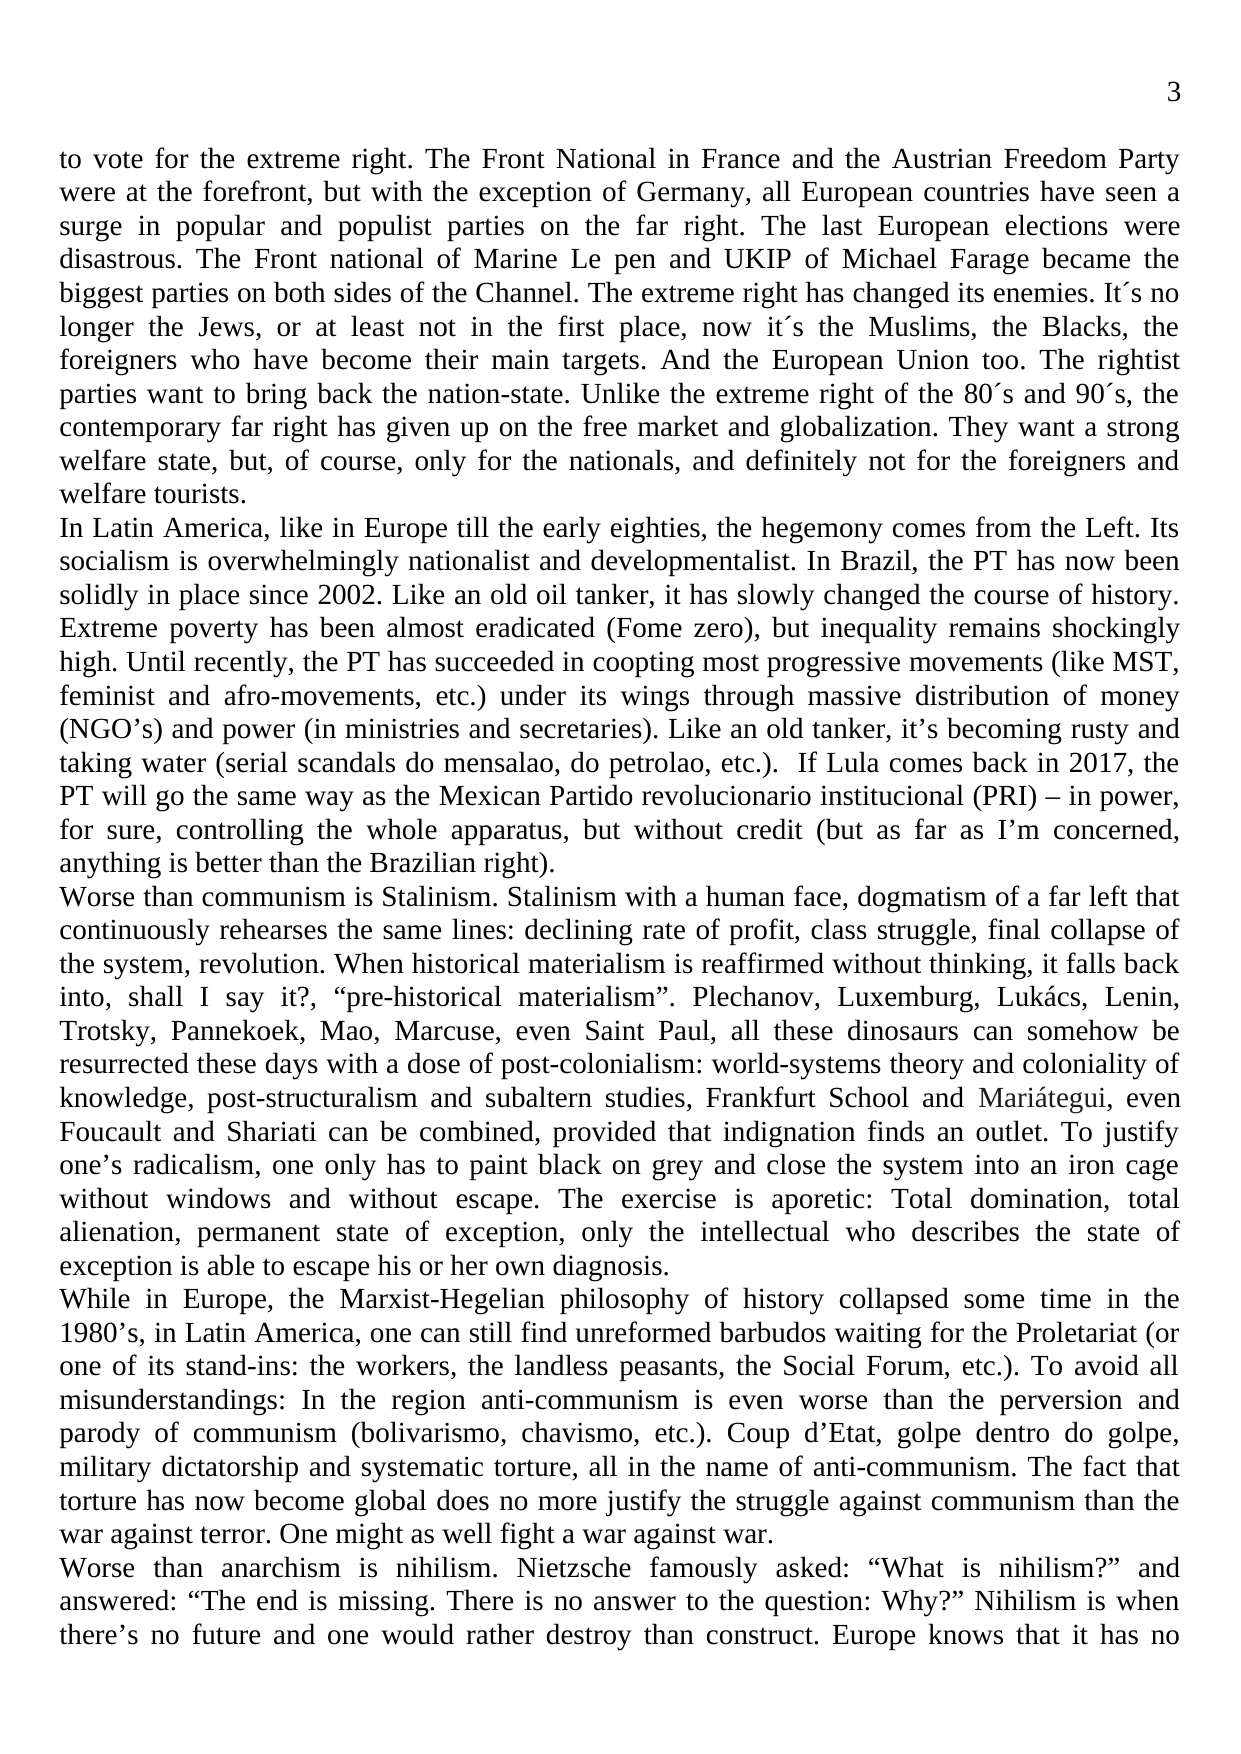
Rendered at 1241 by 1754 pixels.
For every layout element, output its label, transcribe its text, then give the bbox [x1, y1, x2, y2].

text In Latin America, like in Europe till the early eighties, the hegemony comes from the Left. Its socialism is overwhelmingly nationalist and developmentalist. In Brazil, the PT has now been solidly in place since 2002. Like an old oil tanker, it has slowly changed the course of history. Extreme poverty has been almost eradicated (Fome zero), but inequality remains shockingly high. Until recently, the PT has succeeded in coopting most progressive movements (like MST, feminist and afro-movements, etc.) under its wings through massive distribution of money (NGO’s) and power (in ministries and secretaries). Like an old tanker, it’s becoming rusty and taking water (serial scandals do mensalao, do petrolao, etc.). If Lula comes back in 2017, the PT will go the same way as the Mexican Partido revolucionario institucional (PRI) – in power, for sure, controlling the whole apparatus, but without credit (but as far as I’m concerned, anything is better than the Brazilian right). [59, 510, 1181, 879]
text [59, 1550, 1181, 1650]
text While in Europe, the Marxist-Hegelian philosophy of history collapsed some time in the 1980’s, in Latin America, one can still find unreformed barbudos waiting for the Proletariat (or one of its stand-ins: the workers, the landless peasants, the Social Forum, etc.). To avoid all misunderstandings: In the region anti-communism is even worse than the perversion and parody of communism (bolivarismo, chavismo, etc.). Coup d’Etat, golpe dentro do golpe, military dictatorship and systematic torture, all in the name of anti-communism. The fact that torture has now become global does no more justify the struggle against communism than the war against terror. One might as well fight a war against war. [59, 1281, 1181, 1550]
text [59, 141, 1181, 510]
text Worse than communism is Stalinism. Stalinism with a human face, dogmatism of a far left that continuously rehearses the same lines: declining rate of profit, class struggle, final collapse of the system, revolution. When historical materialism is reaffirmed without thinking, it falls back into, shall I say it?, “pre-historical materialism”. Plechanov, Luxemburg, Lukács, Lenin, Trotsky, Pannekoek, Mao, Marcuse, even Saint Paul, all these dinosaurs can somehow be resurrected these days with a dose of post-colonialism: world-systems theory and coloniality of knowledge, post-structuralism and subaltern studies, Frankfurt School and Mariátegui, even Foucault and Shariati can be combined, provided that indignation finds an outlet. To justify one’s radicalism, one only has to paint black on grey and close the system into an iron cage without windows and without escape. The exercise is aporetic: Total domination, total alienation, permanent state of exception, only the intellectual who describes the state of exception is able to escape his or her own diagnosis. [59, 879, 1181, 1281]
